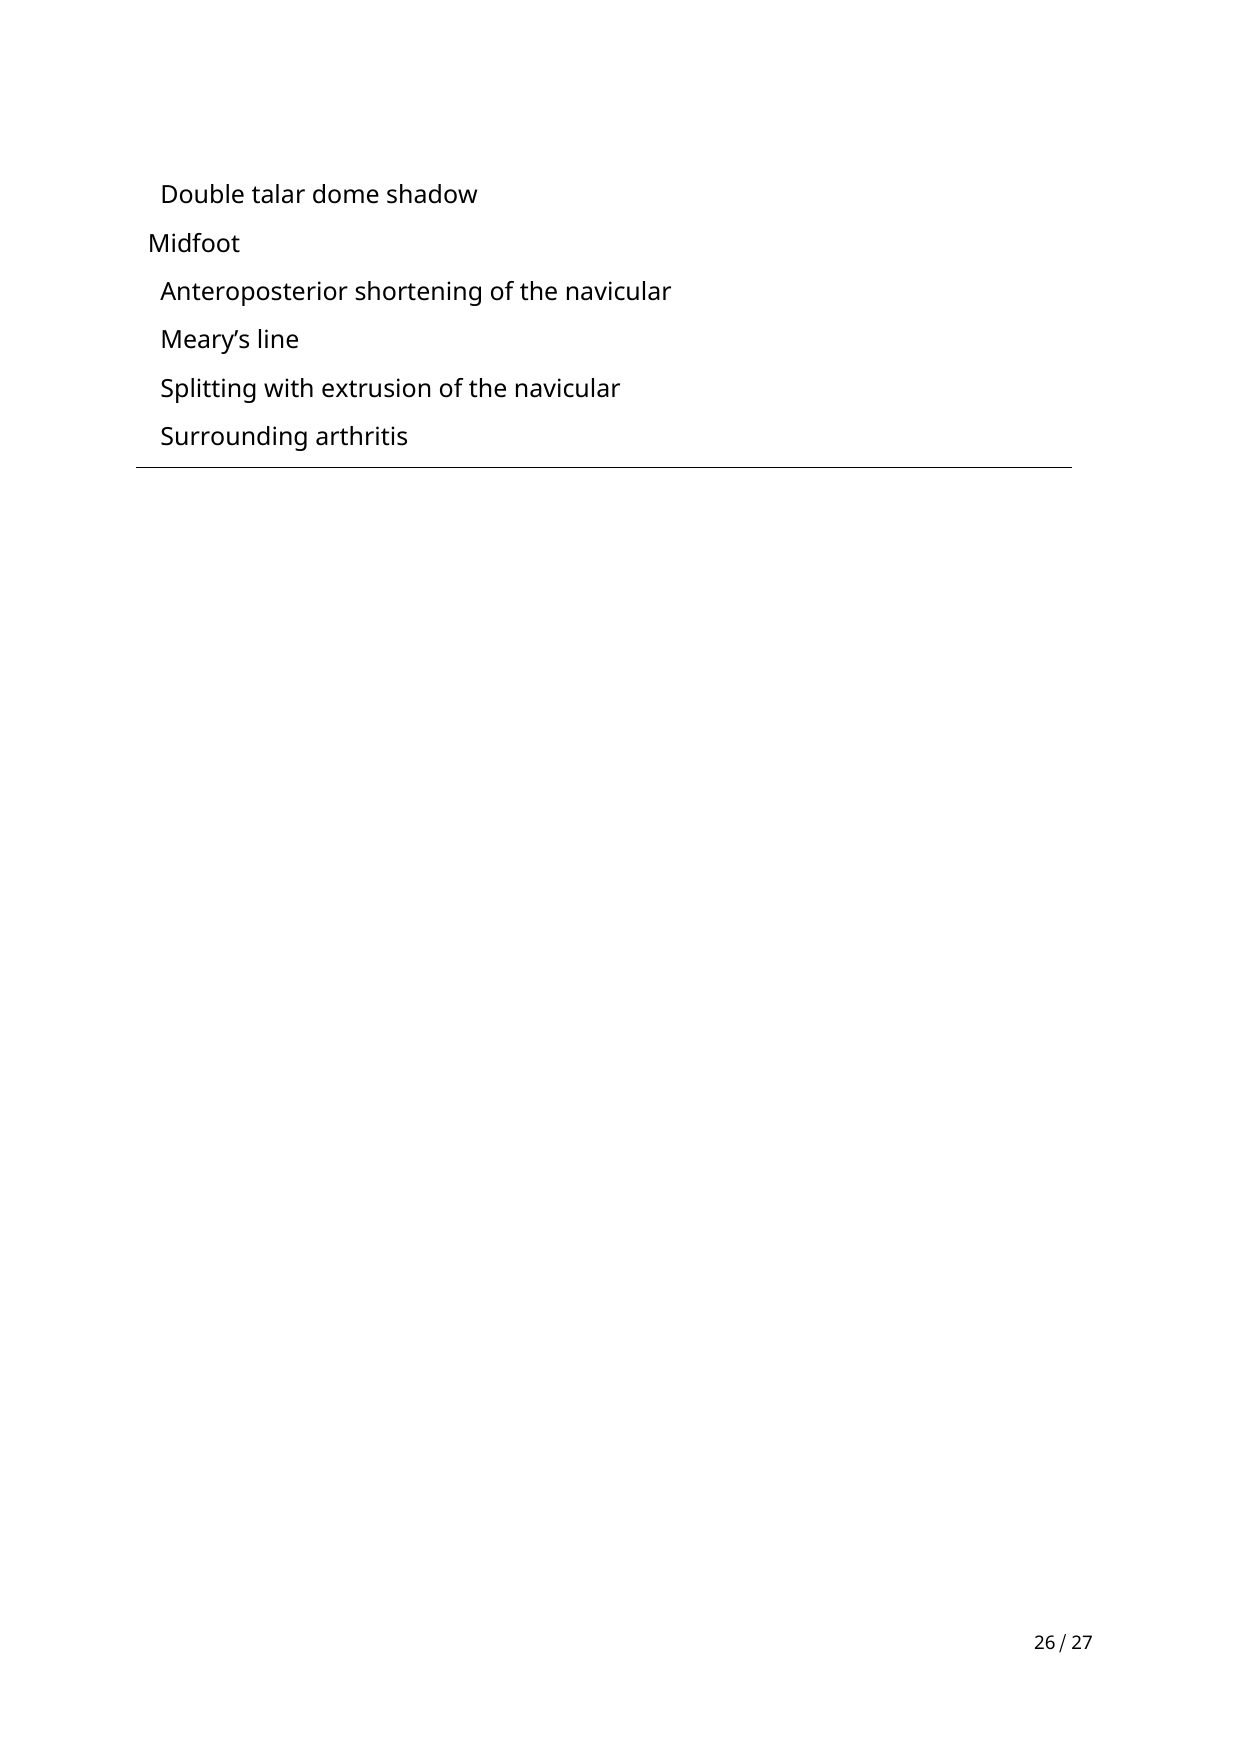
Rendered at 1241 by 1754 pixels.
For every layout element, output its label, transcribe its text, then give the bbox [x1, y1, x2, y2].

table_cell Midfoot [136, 226, 1072, 274]
table_cell Splitting with extrusion of the navicular [136, 371, 1072, 419]
table_cell Double talar dome shadow [136, 177, 1072, 226]
table_cell Surrounding arthritis [136, 419, 1072, 467]
table_cell Anteroposterior shortening of the navicular [136, 274, 1072, 322]
table_cell Meary’s line [136, 322, 1072, 371]
